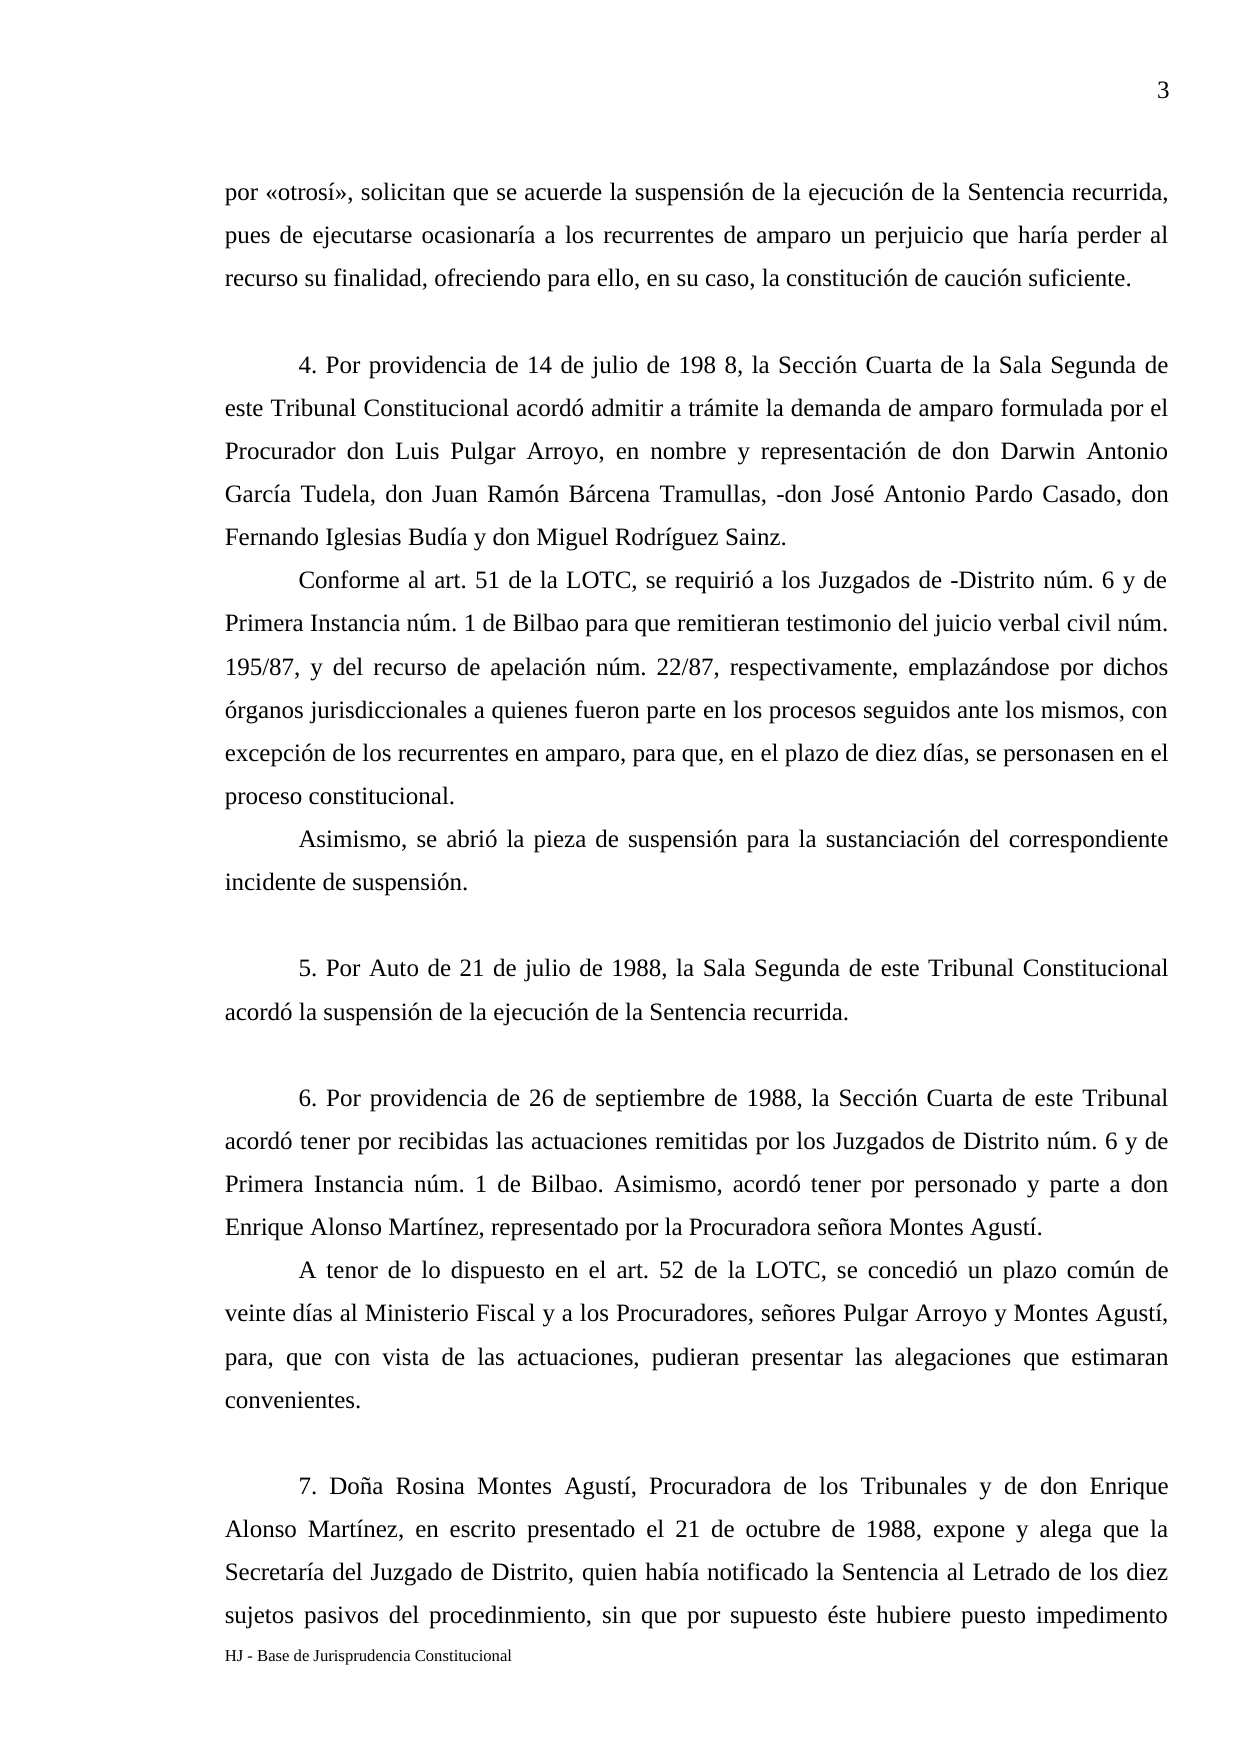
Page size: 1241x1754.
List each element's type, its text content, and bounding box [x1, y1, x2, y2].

text 5. Por Auto de 21 de julio de 1988, la Sala Segunda de este Tribunal Constitucional acordó la suspensión de la ejecución de la Sentencia recurrida. [224, 953, 1169, 1025]
text 6. Por providencia de 26 de septiembre de 1988, la Sección Cuarta de este Tribunal acordó tener por recibidas las actuaciones remitidas por los Juzgados de Distrito núm. 6 y de Primera Instancia núm. 1 de Bilbao. Asimismo, acordó tener por personado y parte a don Enrique Alonso Martínez, representado por la Procuradora señora Montes Agustí. [224, 1083, 1169, 1241]
text Conforme al art. 51 de la LOTC, se requirió a los Juzgados de -Distrito núm. 6 y de Primera Instancia núm. 1 de Bilbao para que remitieran testimonio del juicio verbal civil núm. 195/87, y del recurso de apelación núm. 22/87, respectivamente, emplazándose por dichos órganos jurisdiccionales a quienes fueron parte en los procesos seguidos ante los mismos, con excepción de los recurrentes en amparo, para que, en el plazo de diez días, se personasen en el proceso constitucional. [224, 565, 1169, 810]
text A tenor de lo dispuesto en el art. 52 de la LOTC, se concedió un plazo común de veinte días al Ministerio Fiscal y a los Procuradores, señores Pulgar Arroyo y Montes Agustí, para, que con vista de las actuaciones, pudieran presentar las alegaciones que estimaran convenientes. [224, 1255, 1169, 1413]
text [224, 1471, 1169, 1629]
text 4. Por providencia de 14 de julio de 198 8, la Sección Cuarta de la Sala Segunda de este Tribunal Constitucional acordó admitir a trámite la demanda de amparo formulada por el Procurador don Luis Pulgar Arroyo, en nombre y representación de don Darwin Antonio García Tudela, don Juan Ramón Bárcena Tramullas, -don José Antonio Pardo Casado, don Fernando Iglesias Budía y don Miguel Rodríguez Sainz. [224, 350, 1169, 551]
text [224, 177, 1169, 292]
text Asimismo, se abrió la pieza de suspensión para la sustanciación del correspondiente incidente de suspensión. [224, 824, 1169, 896]
